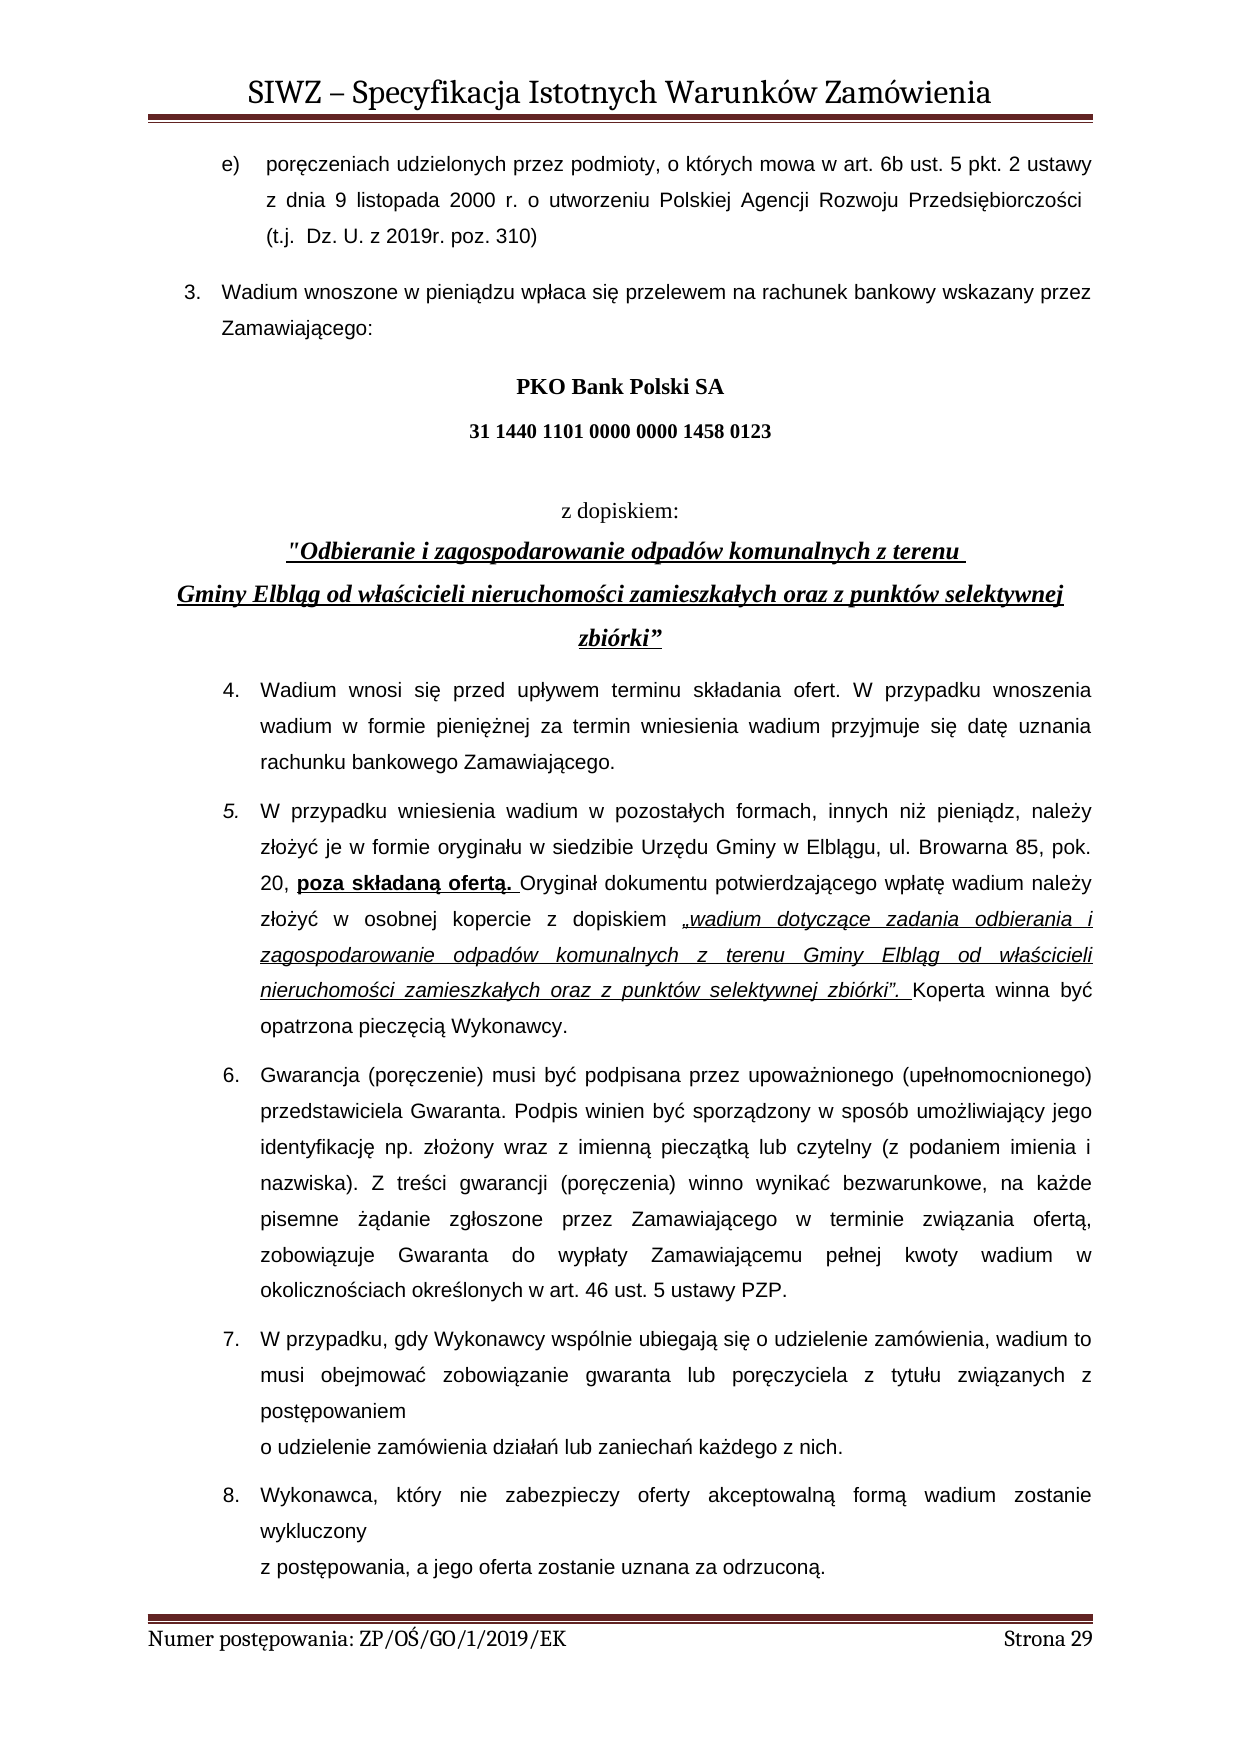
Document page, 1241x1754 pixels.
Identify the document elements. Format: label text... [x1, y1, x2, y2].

list Wadium wnosi się przed upływem terminu składania ofert. W przypadku wnoszenia wadium w formie pieniężnej za termin wniesienia wadium przyjmuje się datę uznania rachunku bankowego Zamawiającego. [223, 678, 1093, 774]
text 31 1440 1101 0000 0000 1458 0123 [148, 419, 1093, 443]
text Gminy Elbląg od właścicieli nieruchomości zamieszkałych oraz z punktów selektywnej zbiórki” [148, 579, 1093, 651]
text "Odbieranie i zagospodarowanie odpadów komunalnych z terenu [148, 536, 1093, 565]
list poręczeniach udzielonych przez podmioty, o których mowa w art. 6b ust. 5 pkt. 2 ustawy z dnia 9 listopada 2000 r. o utworzeniu Polskiej Agencji Rozwoju Przedsiębiorczości (t.j. Dz. U. z 2019r. poz. 310) [221, 152, 1093, 247]
list Gwarancja (poręczenie) musi być podpisana przez upoważnionego (upełnomocnionego) przedstawiciela Gwaranta. Podpis winien być sporządzony w sposób umożliwiający jego identyfikację np. złożony wraz z imienną pieczątką lub czytelny (z podaniem imienia i nazwiska). Z treści gwarancji (poręczenia) winno wynikać bezwarunkowe, na każde pisemne żądanie zgłoszone przez Zamawiającego w terminie związania ofertą, zobowiązuje Gwaranta do wypłaty Zamawiającemu pełnej kwoty wadium w okolicznościach określonych w art. 46 ust. 5 ustawy PZP. [223, 1063, 1093, 1302]
text PKO Bank Polski SA [148, 373, 1093, 399]
list Wykonawca, który nie zabezpieczy oferty akceptowalną formą wadium zostanie wykluczony z postępowania, a jego oferta zostanie uznana za odrzuconą. [223, 1483, 1093, 1579]
text z dopiskiem: [148, 497, 1093, 523]
list Wadium wnoszone w pieniądzu wpłaca się przelewem na rachunek bankowy wskazany przez Zamawiającego: [184, 280, 1093, 340]
list W przypadku, gdy Wykonawcy wspólnie ubiegają się o udzielenie zamówienia, wadium to musi obejmować zobowiązanie gwaranta lub poręczyciela z tytułu związanych z postępowaniem o udzielenie zamówienia działań lub zaniechań każdego z nich. [223, 1327, 1093, 1458]
list W przypadku wniesienia wadium w pozostałych formach, innych niż pieniądz, należy złożyć je w formie oryginału w siedzibie Urzędu Gminy w Elblągu, ul. Browarna 85, pok. 20, poza składaną ofertą. Oryginał dokumentu potwierdzającego wpłatę wadium należy złożyć w osobnej kopercie z dopiskiem „wadium dotyczące zadania odbierania i zagospodarowanie odpadów komunalnych z terenu Gminy Elbląg od właścicieli nieruchomości zamieszkałych oraz z punktów selektywnej zbiórki”. Koperta winna być opatrzona pieczęcią Wykonawcy. [223, 799, 1093, 1038]
